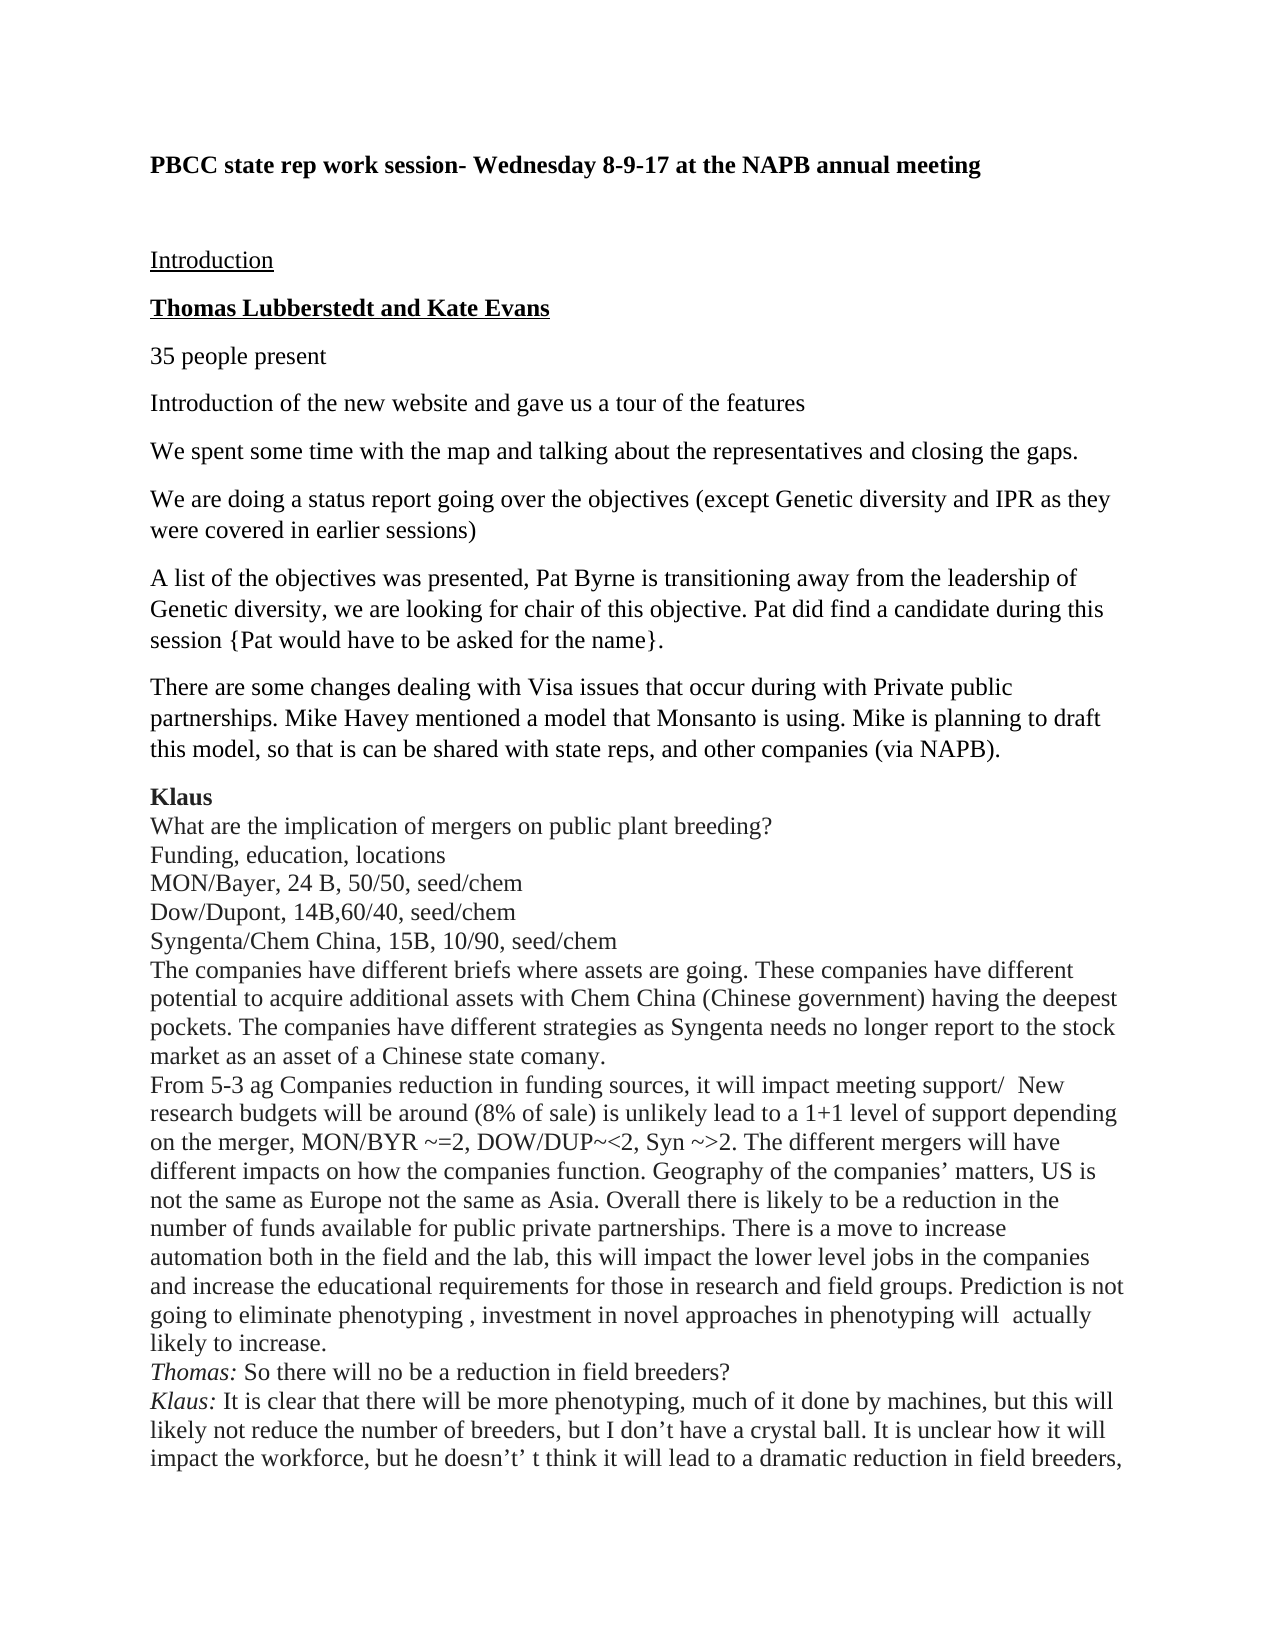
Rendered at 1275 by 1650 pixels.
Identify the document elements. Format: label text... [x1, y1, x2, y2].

text Introduction of the new website and gave us a tour of the features [150, 388, 1125, 417]
text There are some changes dealing with Visa issues that occur during with Private public partnerships. Mike Havey mentioned a model that Monsanto is using. Mike is planning to draft this model, so that is can be shared with state reps, and other companies (via NAPB). [150, 672, 1125, 763]
text Syngenta/Chem China, 15B, 10/90, seed/chem [150, 926, 1125, 955]
text The companies have different briefs where assets are going. These companies have different potential to acquire additional assets with Chem China (Chinese government) having the deepest pockets. The companies have different strategies as Syngenta needs no longer report to the stock market as an asset of a Chinese state comany. [150, 955, 1125, 1070]
text Thomas Lubberstedt and Kate Evans [150, 293, 1125, 322]
text Introduction [150, 245, 1125, 274]
text We are doing a status report going over the objectives (except Genetic diversity and IPR as they were covered in earlier sessions) [150, 484, 1125, 544]
text Dow/Dupont, 14B,60/40, seed/chem [150, 897, 1125, 926]
text MON/Bayer, 24 B, 50/50, seed/chem [150, 868, 1125, 897]
text What are the implication of mergers on public plant breeding? [150, 811, 1125, 840]
text A list of the objectives was presented, Pat Byrne is transitioning away from the leadership of Genetic diversity, we are looking for chair of this objective. Pat did find a candidate during this session {Pat would have to be asked for the name}. [150, 563, 1125, 653]
text 35 people present [150, 341, 1125, 369]
text PBCC state rep work session- Wednesday 8-9-17 at the NAPB annual meeting [150, 150, 1125, 179]
text Klaus [150, 782, 1125, 811]
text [150, 1386, 1125, 1472]
text We spent some time with the map and talking about the representatives and closing the gaps. [150, 436, 1125, 465]
text Funding, education, locations [150, 840, 1125, 868]
text Thomas: So there will no be a reduction in field breeders? [150, 1357, 1125, 1386]
text From 5-3 ag Companies reduction in funding sources, it will impact meeting support/ New research budgets will be around (8% of sale) is unlikely lead to a 1+1 level of support depending on the merger, MON/BYR ~=2, DOW/DUP~<2, Syn ~>2. The different mergers will have different impacts on how the companies function. Geography of the companies’ matters, US is not the same as Europe not the same as Asia. Overall there is likely to be a reduction in the number of funds available for public private partnerships. There is a move to increase automation both in the field and the lab, this will impact the lower level jobs in the companies and increase the educational requirements for those in research and field groups. Prediction is not going to eliminate phenotyping , investment in novel approaches in phenotyping will actually likely to increase. [150, 1070, 1125, 1357]
